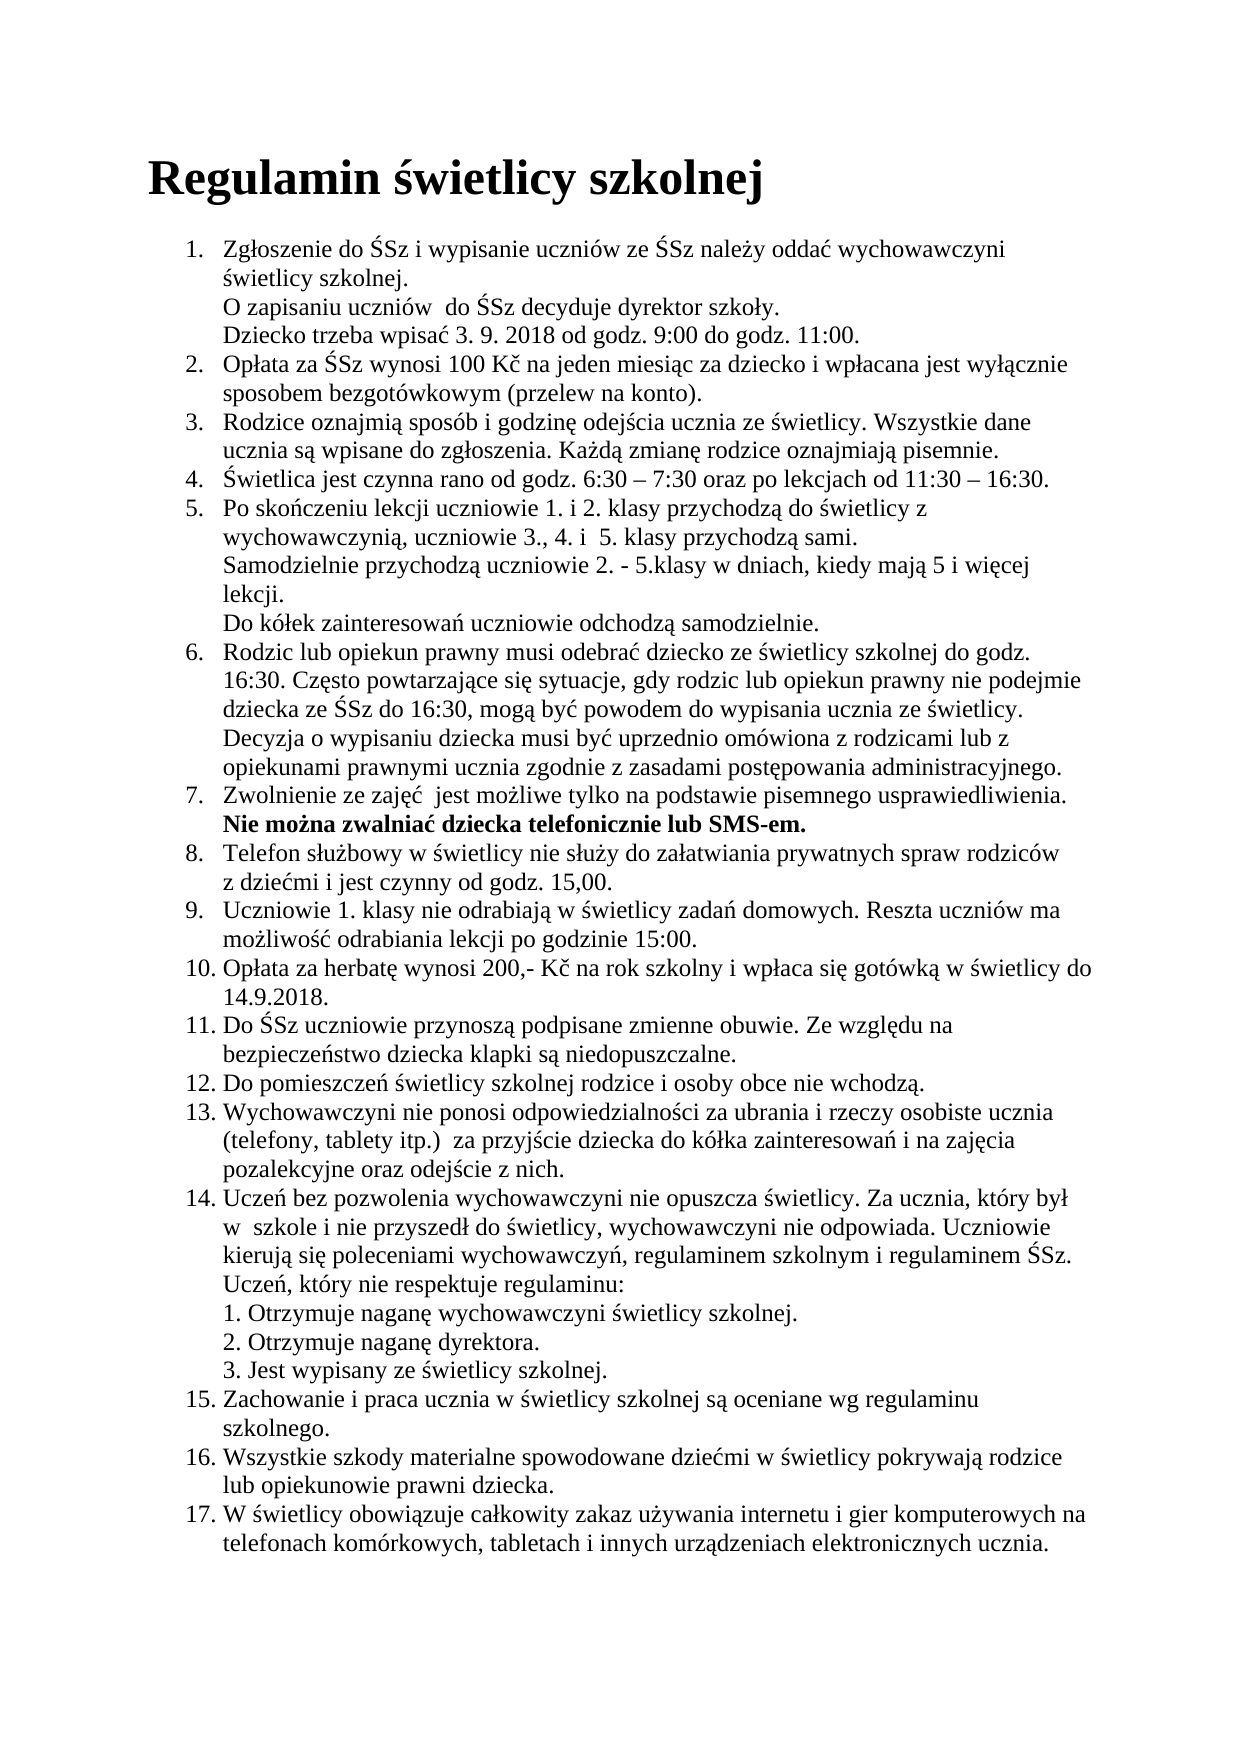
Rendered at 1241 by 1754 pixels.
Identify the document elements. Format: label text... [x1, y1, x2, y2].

list Opłata za ŚSz wynosi 100 Kč na jeden miesiąc za dziecko i wpłacana jest wyłącznie sposobem bezgotówkowym (przelew na konto). [185, 349, 1093, 407]
text Regulamin świetlicy szkolnej [148, 148, 1093, 205]
list Uczeń bez pozwolenia wychowawczyni nie opuszcza świetlicy. Za ucznia, który był w szkole i nie przyszedł do świetlicy, wychowawczyni nie odpowiada. Uczniowie kierują się poleceniami wychowawczyń, regulaminem szkolnym i regulaminem ŚSz. Uczeń, który nie respektuje regulaminu: 1. Otrzymuje naganę wychowawczyni świetlicy szkolnej. 2. Otrzymuje naganę dyrektora. 3. Jest wypisany ze świetlicy szkolnej. [185, 1183, 1093, 1384]
list Wychowawczyni nie ponosi odpowiedzialności za ubrania i rzeczy osobiste ucznia (telefony, tablety itp.) za przyjście dziecka do kółka zainteresowań i na zajęcia pozalekcyjne oraz odejście z nich. [185, 1097, 1093, 1183]
list Zachowanie i praca ucznia w świetlicy szkolnej są oceniane wg regulaminu szkolnego. [185, 1384, 1093, 1442]
list W świetlicy obowiązuje całkowity zakaz używania internetu i gier komputerowych na telefonach komórkowych, tabletach i innych urządzeniach elektronicznych ucznia. [185, 1499, 1093, 1557]
list Do ŚSz uczniowie przynoszą podpisane zmienne obuwie. Ze względu na bezpieczeństwo dziecka klapki są niedopuszczalne. [185, 1011, 1093, 1068]
list Uczniowie 1. klasy nie odrabiają w świetlicy zadań domowych. Reszta uczniów ma możliwość odrabiania lekcji po godzinie 15:00. [185, 896, 1093, 953]
list Zwolnienie ze zajęć jest możliwe tylko na podstawie pisemnego usprawiedliwienia. Nie można zwalniać dziecka telefonicznie lub SMS-em. [185, 781, 1093, 838]
list Świetlica jest czynna rano od godz. 6:30 – 7:30 oraz po lekcjach od 11:30 – 16:30. [185, 464, 1093, 493]
list Rodzice oznajmią sposób i godzinę odejścia ucznia ze świetlicy. Wszystkie dane ucznia są wpisane do zgłoszenia. Każdą zmianę rodzice oznajmiają pisemnie. [185, 407, 1093, 464]
list Po skończeniu lekcji uczniowie 1. i 2. klasy przychodzą do świetlicy z wychowawczynią, uczniowie 3., 4. i 5. klasy przychodzą sami. Samodzielnie przychodzą uczniowie 2. - 5.klasy w dniach, kiedy mają 5 i więcej lekcji. Do kółek zainteresowań uczniowie odchodzą samodzielnie. [185, 493, 1093, 637]
list Rodzic lub opiekun prawny musi odebrać dziecko ze świetlicy szkolnej do godz. 16:30. Często powtarzające się sytuacje, gdy rodzic lub opiekun prawny nie podejmie dziecka ze ŚSz do 16:30, mogą być powodem do wypisania ucznia ze świetlicy. Decyzja o wypisaniu dziecka musi być uprzednio omówiona z rodzicami lub z opiekunami prawnymi ucznia zgodnie z zasadami postępowania administracyjnego. [185, 637, 1093, 781]
list Telefon służbowy w świetlicy nie służy do załatwiania prywatnych spraw rodziców z dziećmi i jest czynny od godz. 15,00. [185, 838, 1093, 896]
list Do pomieszczeń świetlicy szkolnej rodzice i osoby obce nie wchodzą. [185, 1068, 1093, 1097]
list Zgłoszenie do ŚSz i wypisanie uczniów ze ŚSz należy oddać wychowawczyni świetlicy szkolnej. O zapisaniu uczniów do ŚSz decyduje dyrektor szkoły. Dziecko trzeba wpisać 3. 9. 2018 od godz. 9:00 do godz. 11:00. [185, 234, 1093, 349]
list Opłata za herbatę wynosi 200,- Kč na rok szkolny i wpłaca się gotówką w świetlicy do 14.9.2018. [185, 953, 1093, 1011]
list Wszystkie szkody materialne spowodowane dziećmi w świetlicy pokrywają rodzice lub opiekunowie prawni dziecka. [185, 1442, 1093, 1499]
